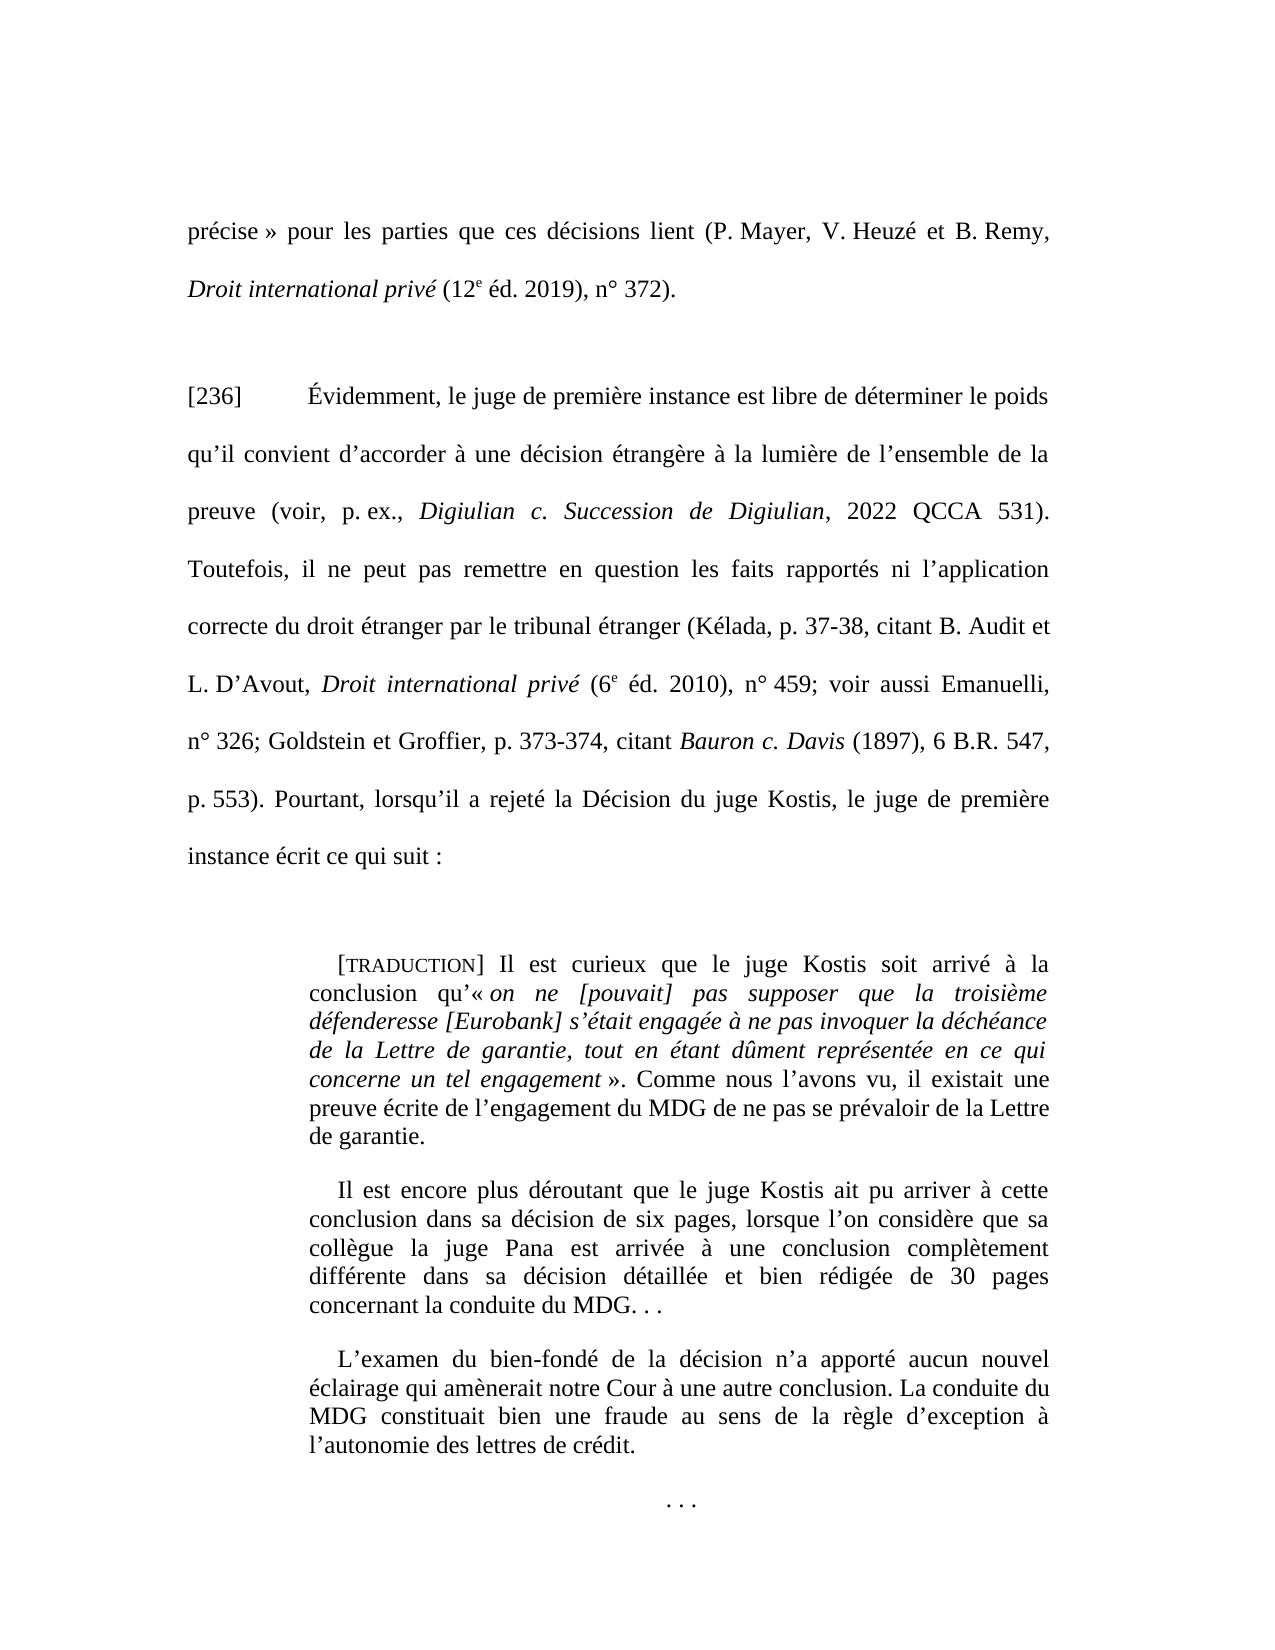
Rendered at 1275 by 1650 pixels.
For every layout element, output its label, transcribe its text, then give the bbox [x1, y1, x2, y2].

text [187, 216, 1050, 303]
text Évidemment, le juge de première instance est libre de déterminer le poids qu’il convient d’accorder à une décision étrangère à la lumière de l’ensemble de la preuve (voir, p. ex., Digiulian c. Succession de Digiulian, 2022 QCCA 531). Toutefois, il ne peut pas remettre en question les faits rapportés ni l’application correcte du droit étranger par le tribunal étranger (Kélada, p. 37-38, citant B. Audit et L. D’Avout, Droit international privé (6e éd. 2010), n° 459; voir aussi Emanuelli, n° 326; Goldstein et Groffier, p. 373-374, citant Bauron c. Davis (1897), 6 B.R. 547, p. 553). Pourtant, lorsqu’il a rejeté la Décision du juge Kostis, le juge de première instance écrit ce qui suit : [187, 381, 1050, 870]
text . . . [609, 1484, 1050, 1513]
text L’examen du bien-fondé de la décision n’a apporté aucun nouvel éclairage qui amènerait notre Cour à une autre conclusion. La conduite du MDG constituait bien une fraude au sens de la règle d’exception à l’autonomie des lettres de crédit. [309, 1344, 1050, 1459]
text [traduction] Il est curieux que le juge Kostis soit arrivé à la conclusion qu’« on ne [pouvait] pas supposer que la troisième défenderesse [Eurobank] s’était engagée à ne pas invoquer la déchéance de la Lettre de garantie, tout en étant dûment représentée en ce qui concerne un tel engagement ». Comme nous l’avons vu, il existait une preuve écrite de l’engagement du MDG de ne pas se prévaloir de la Lettre de garantie. [309, 949, 1050, 1150]
text Il est encore plus déroutant que le juge Kostis ait pu arriver à cette conclusion dans sa décision de six pages, lorsque l’on considère que sa collègue la juge Pana est arrivée à une conclusion complètement différente dans sa décision détaillée et bien rédigée de 30 pages concernant la conduite du MDG. . . [309, 1175, 1050, 1319]
